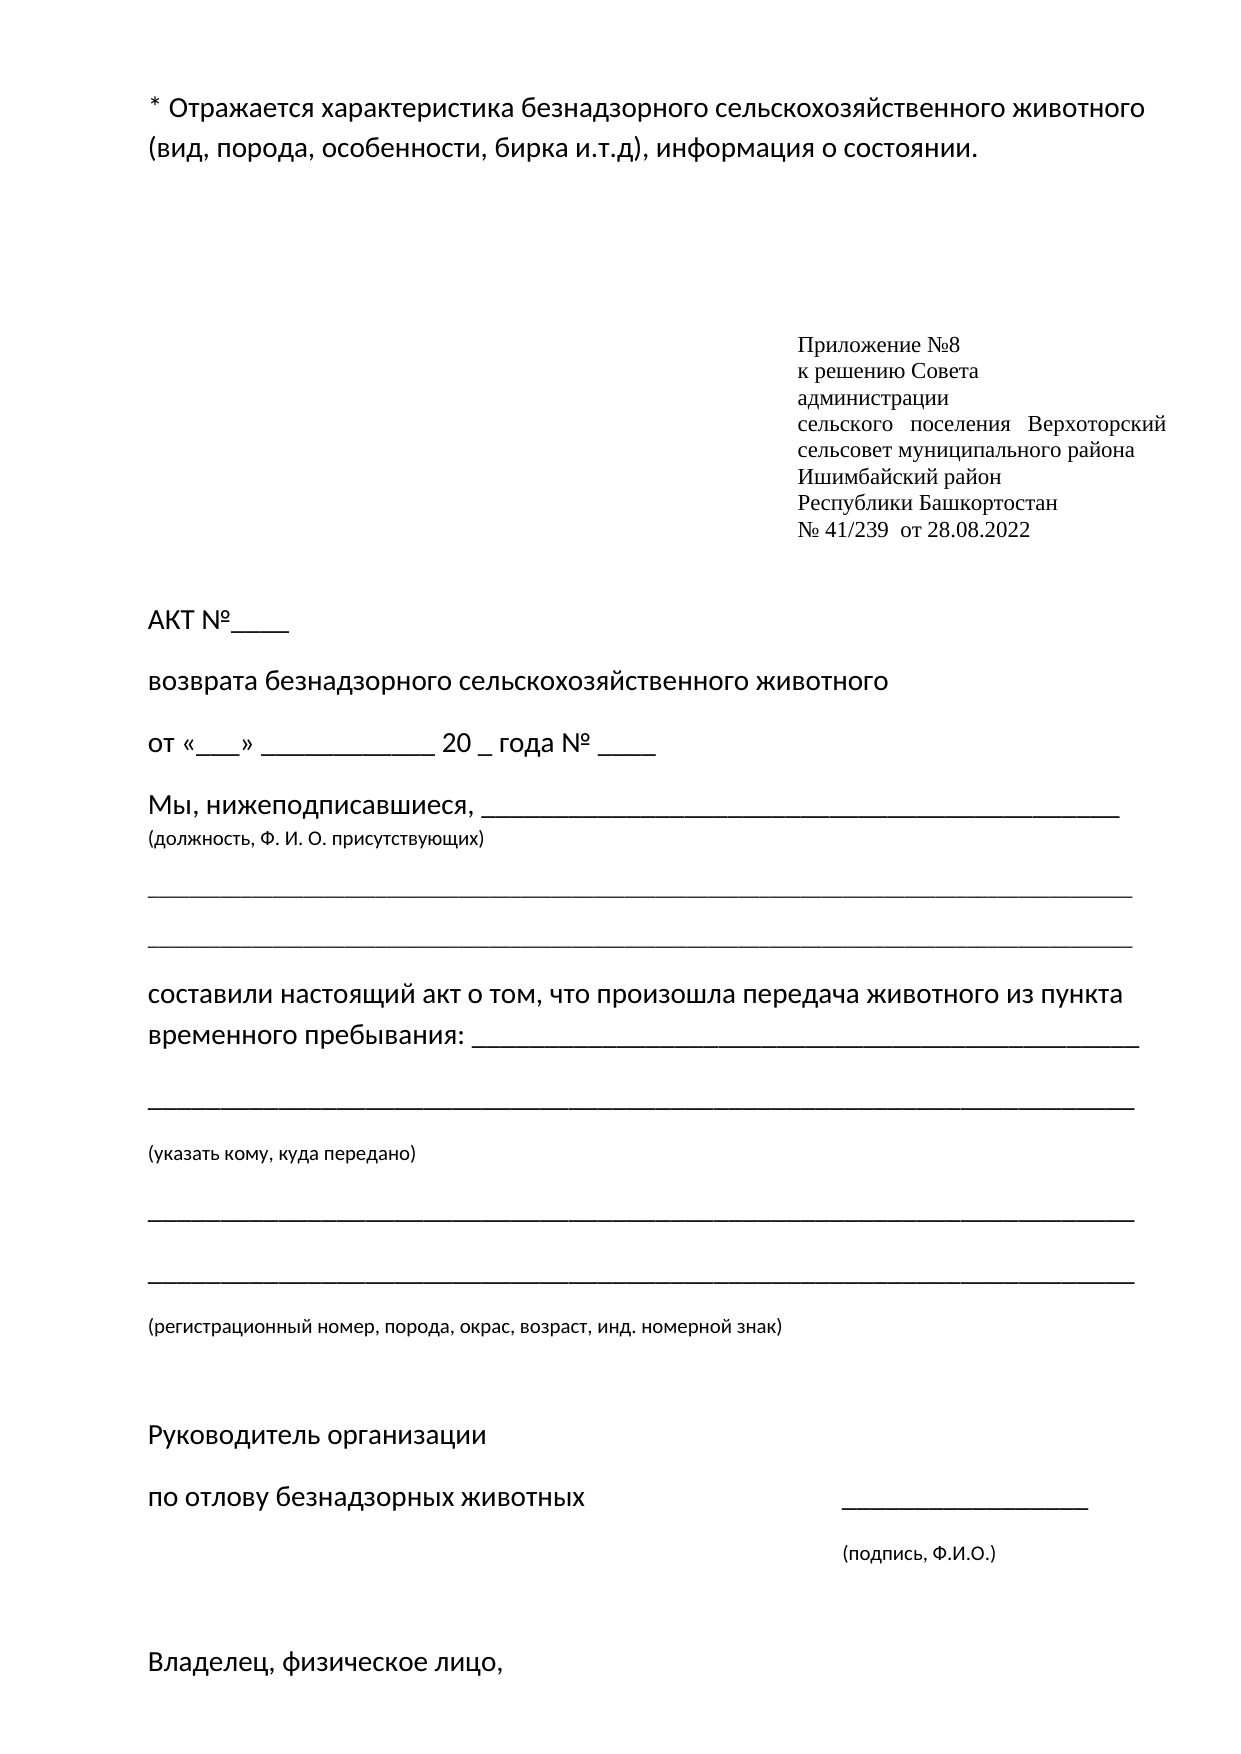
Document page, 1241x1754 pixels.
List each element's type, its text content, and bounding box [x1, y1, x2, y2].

text Ишимбайский район [797, 463, 1167, 489]
text сельского поселения Верхоторский сельсовет муниципального района [797, 410, 1167, 463]
text Республики Башкортостан [797, 489, 1167, 516]
text Приложение №8 [797, 331, 1167, 357]
text к решению Совета [797, 357, 1167, 384]
text № 41/239 от 28.08.2022 [797, 516, 1167, 542]
text администрации [797, 384, 1167, 410]
